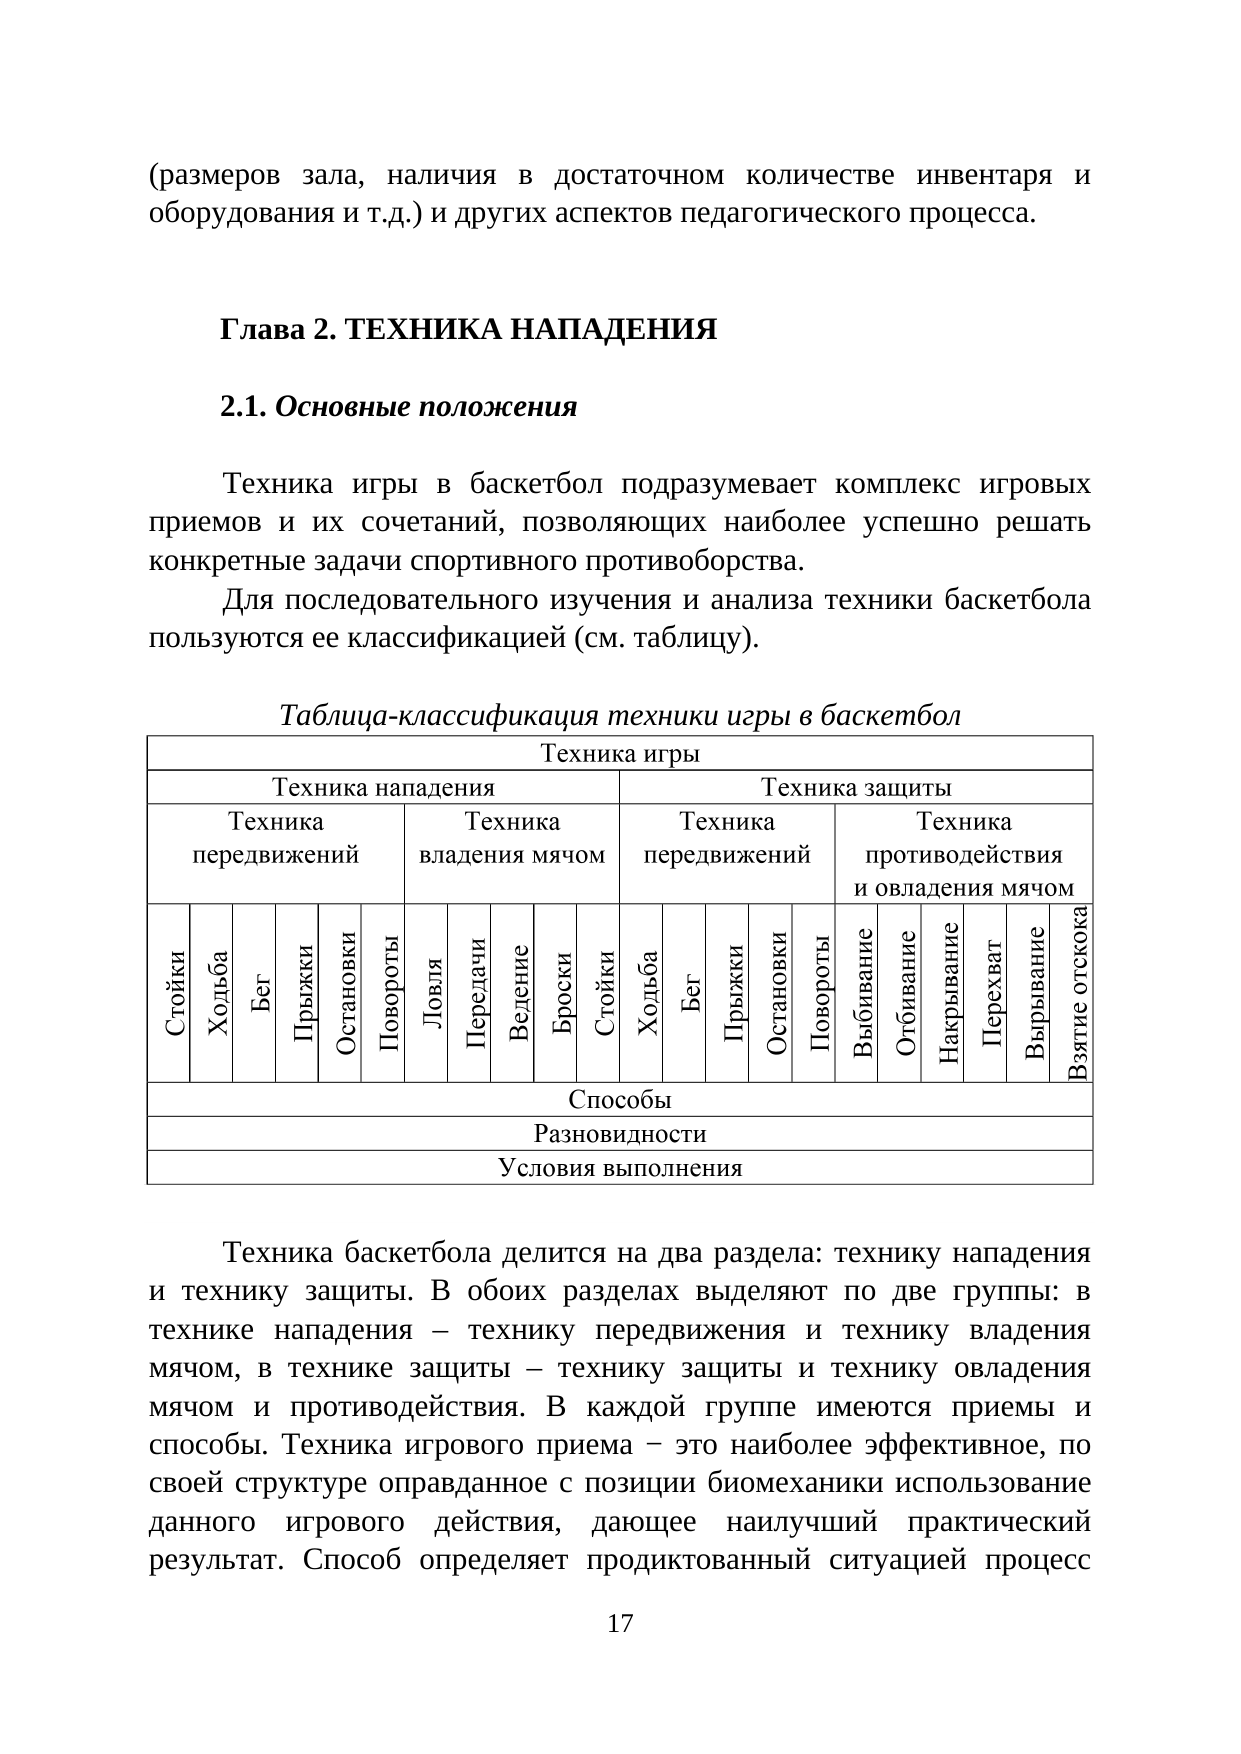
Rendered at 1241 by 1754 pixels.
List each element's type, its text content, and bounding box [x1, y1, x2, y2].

picture [143, 735, 1096, 1223]
subtitle 2.1. Основные положения [220, 387, 1093, 423]
text Таблица-классификация техники игры в баскетбол [148, 696, 1093, 732]
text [148, 1233, 1092, 1577]
text Для последовательного изучения и анализа техники баскетбола пользуются ее классификацией (см. таблицу). [148, 580, 1092, 654]
subtitle Глава 2. ТЕХНИКА НАПАДЕНИЯ [220, 310, 1093, 346]
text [148, 155, 1092, 229]
text Техника игры в баскетбол подразумевает комплекс игровых приемов и их сочетаний, позволяющих наиболее успешно решать конкретные задачи спортивного противоборства. [148, 464, 1092, 577]
